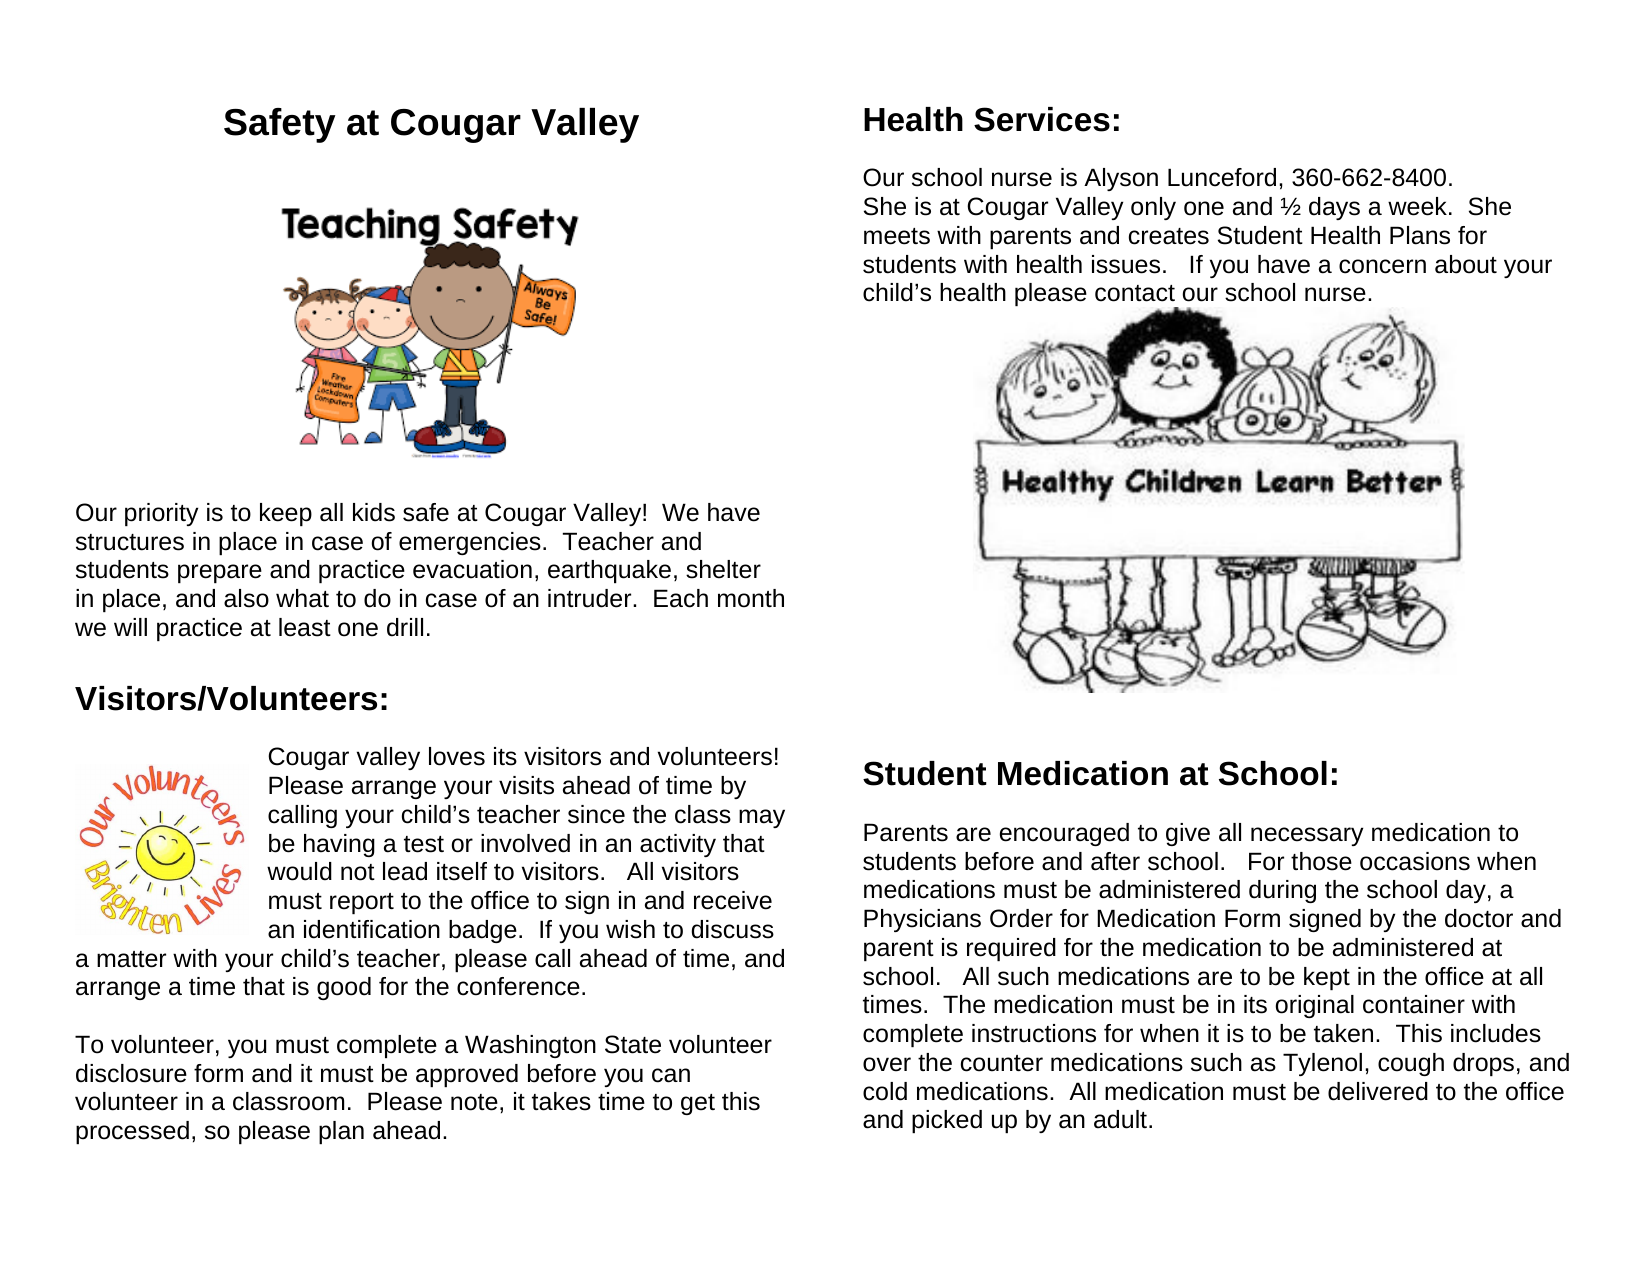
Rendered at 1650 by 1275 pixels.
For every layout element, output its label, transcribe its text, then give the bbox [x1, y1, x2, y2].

text To volunteer, you must complete a Washington State volunteer disclosure form and it must be approved before you can volunteer in a classroom. Please note, it takes time to get this processed, so please plan ahead. [75, 1030, 787, 1145]
text Our priority is to keep all kids safe at Cougar Valley! We have structures in place in case of emergencies. Teacher and students prepare and practice evacuation, earthquake, shelter in place, and also what to do in case of an intruder. Each month we will practice at least one drill. [75, 498, 787, 641]
text Parents are encouraged to give all necessary medication to students before and after school. For those occasions when medications must be administered during the school day, a Physicians Order for Medication Form signed by the doctor and parent is required for the medication to be administered at school. All such medications are to be kept in the office at all times. The medication must be in its original container with complete instructions for when it is to be taken. This includes over the counter medications such as Tylenol, cough drops, and cold medications. All medication must be delivered to the office and picked up by an adult. [862, 818, 1575, 1134]
subtitle Student Medication at School: [862, 754, 1575, 793]
text She is at Cougar Valley only one and ½ days a week. She meets with parents and creates Student Health Plans for students with health issues. If you have a concern about your child’s health please contact our school nurse. [862, 192, 1575, 307]
text Our school nurse is Alyson Lunceford, 360-662-8400. [862, 163, 1575, 192]
text Health Services: [862, 100, 1575, 138]
text Safety at Cougar Valley [75, 100, 787, 143]
picture [972, 307, 1465, 693]
picture [75, 764, 249, 935]
text Cougar valley loves its visitors and volunteers! Please arrange your visits ahead of time by calling your child’s teacher since the class may be having a test or involved in an activity that would not lead itself to visitors. All visitors must report to the office to sign in and receive an identification badge. If you wish to discuss a matter with your child’s teacher, please call ahead of time, and arrange a time that is good for the conference. [75, 742, 787, 1001]
subtitle Visitors/Volunteers: [75, 679, 787, 717]
picture [273, 201, 590, 460]
